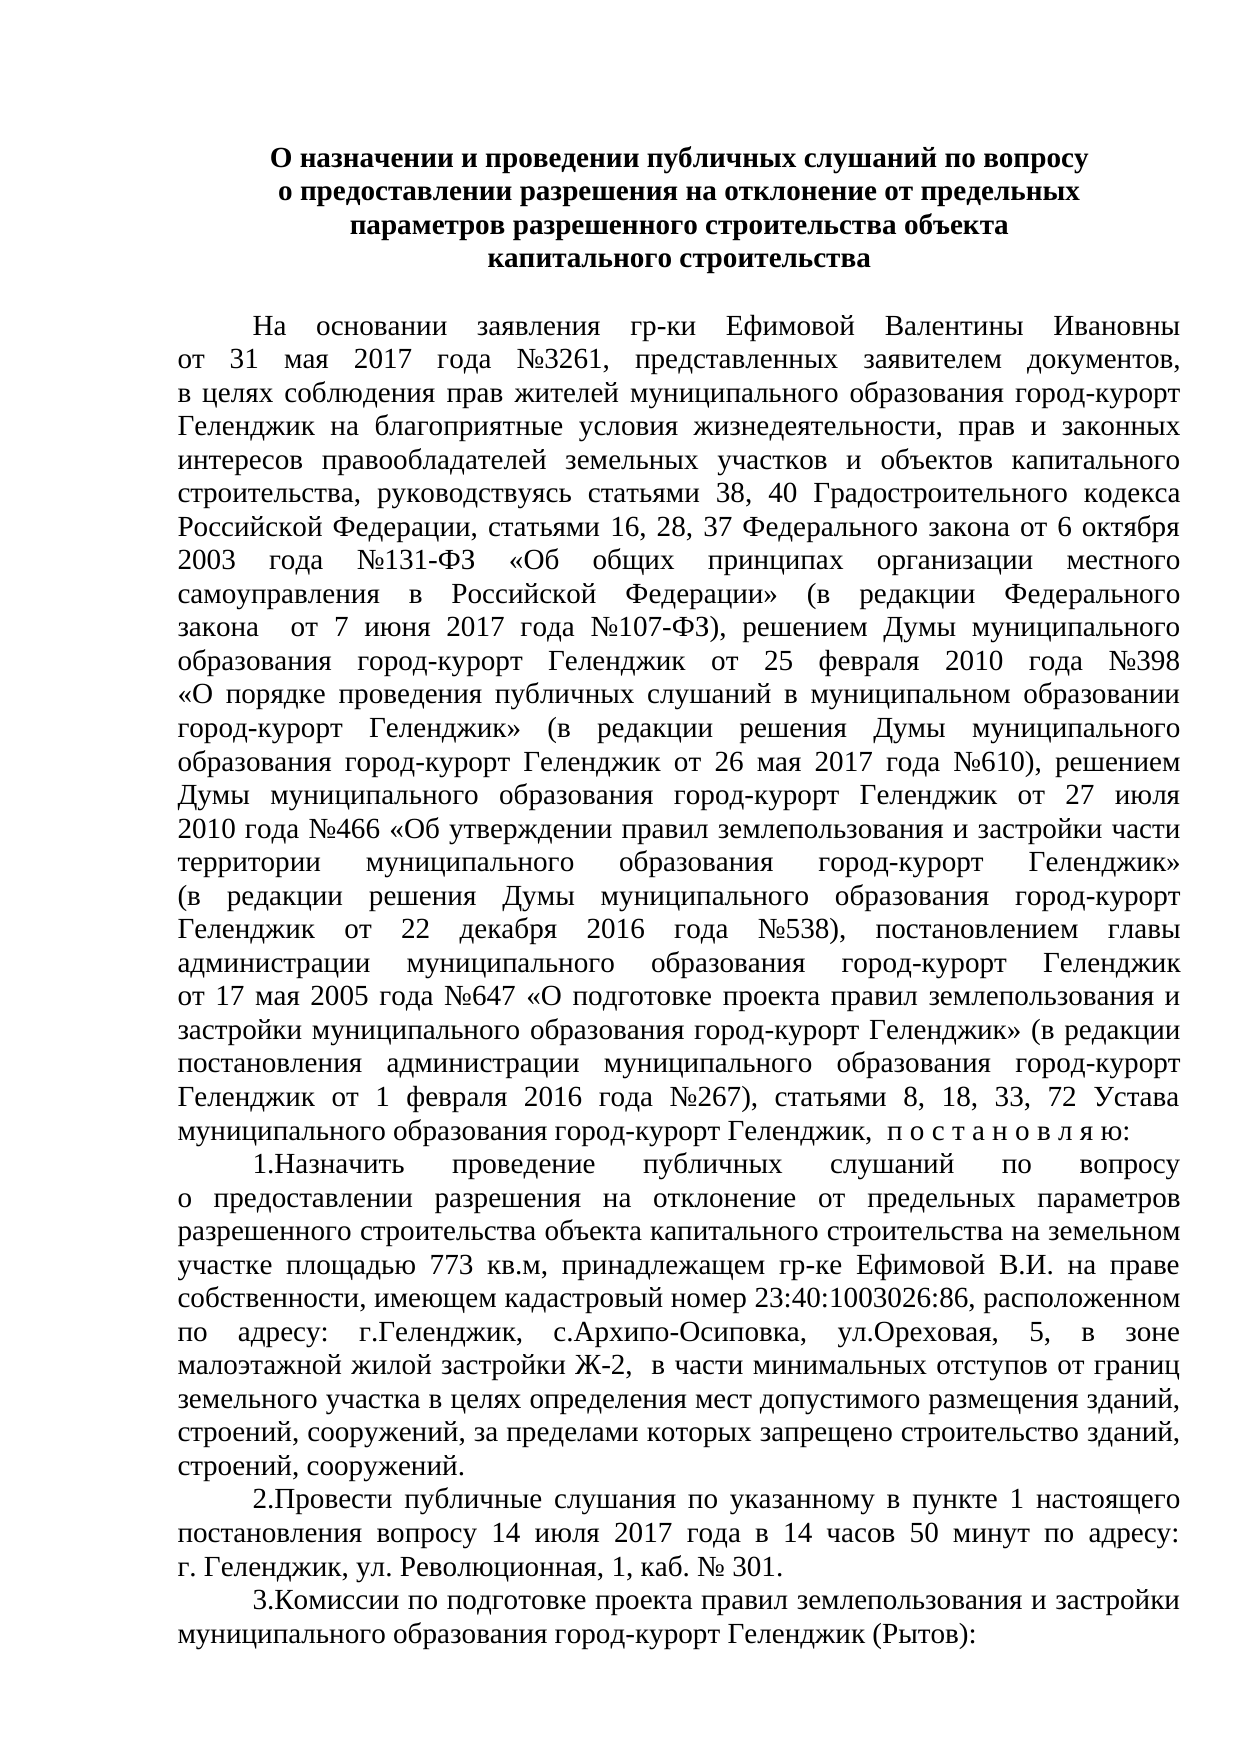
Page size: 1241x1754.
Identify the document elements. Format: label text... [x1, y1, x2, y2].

text На основании заявления гр-ки Ефимовой Валентины Ивановны от 31 мая 2017 года №3261, представленных заявителем документов, в целях соблюдения прав жителей муниципального образования город-курорт Геленджик на благоприятные условия жизнедеятельности, прав и законных интересов правообладателей земельных участков и объектов капитального строительства, руководствуясь статьями 38, 40 Градостроительного кодекса Российской Федерации, статьями 16, 28, 37 Федерального закона от 6 октября 2003 года №131-ФЗ «Об общих принципах организации местного самоуправления в Российской Федерации» (в редакции Федерального закона от 7 июня 2017 года №107-ФЗ), решением Думы муниципального образования город-курорт Геленджик от 25 февраля 2010 года №398 «О порядке проведения публичных слушаний в муниципальном образовании город-курорт Геленджик» (в редакции решения Думы муниципального образования город-курорт Геленджик от 26 мая 2017 года №610), решением Думы муниципального образования город-курорт Геленджик от 27 июля 2010 года №466 «Об утверждении правил землепользования и застройки части территории муниципального образования город-курорт Геленджик» (в редакции решения Думы муниципального образования город-курорт Геленджик от 22 декабря 2016 года №538), постановлением главы администрации муниципального образования город-курорт Геленджик от 17 мая 2005 года №647 «О подготовке проекта правил землепользования и застройки муниципального образования город-курорт Геленджик» (в редакции постановления администрации муниципального образования город-курорт Геленджик от 1 февраля 2016 года №267), статьями 8, 18, 33, 72 Устава муниципального образования город-курорт Геленджик, п о с т а н о в л я ю: [177, 308, 1181, 1146]
text 3.Комиссии по подготовке проекта правил землепользования и застройки муниципального образования город-курорт Геленджик (Рытов): [177, 1582, 1181, 1649]
text о предоставлении разрешения на отклонение от предельных [177, 173, 1181, 207]
text 2.Провести публичные слушания по указанному в пункте 1 настоящего постановления вопросу 14 июля 2017 года в 14 часов 50 минут по адресу: г. Геленджик, ул. Революционная, 1, каб. № 301. [177, 1482, 1181, 1582]
text О назначении и проведении публичных слушаний по вопросу [177, 140, 1181, 173]
text 1.Назначить проведение публичных слушаний по вопросу о предоставлении разрешения на отклонение от предельных параметров разрешенного строительства объекта капитального строительства на земельном участке площадью 773 кв.м, принадлежащем гр-ке Ефимовой В.И. на праве собственности, имеющем кадастровый номер 23:40:1003026:86, расположенном по адресу: г.Геленджик, с.Архипо-Осиповка, ул.Ореховая, 5, в зоне малоэтажной жилой застройки Ж-2, в части минимальных отступов от границ земельного участка в целях определения мест допустимого размещения зданий, строений, сооружений, за пределами которых запрещено строительство зданий, строений, сооружений. [177, 1146, 1181, 1482]
text капитального строительства [177, 241, 1181, 274]
text параметров разрешенного строительства объекта [177, 207, 1181, 241]
